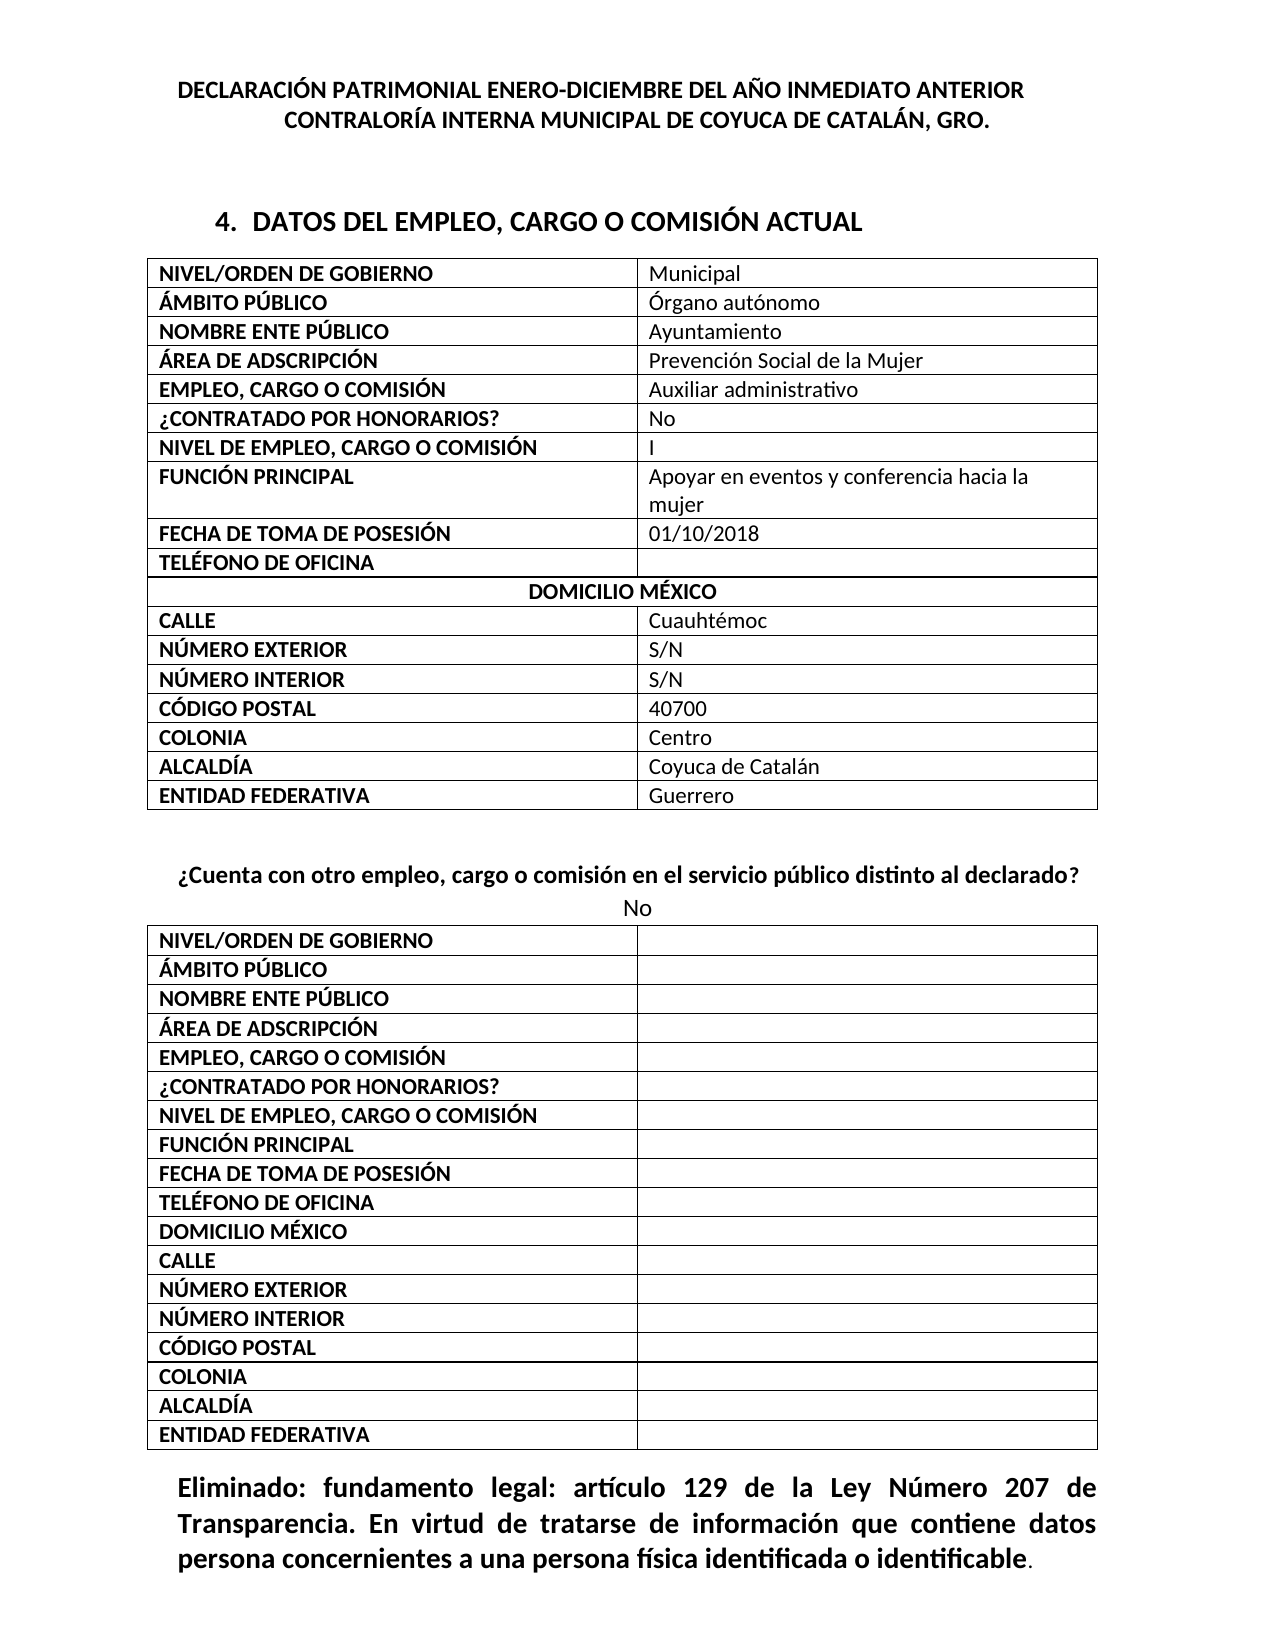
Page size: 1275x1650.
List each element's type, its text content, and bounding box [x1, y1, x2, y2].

table_header Municipal [638, 259, 1097, 287]
table_cell EMPLEO, CARGO O COMISIÓN [148, 375, 637, 403]
table_cell Auxiliar administrativo [638, 375, 1097, 403]
table_cell EMPLEO, CARGO O COMISIÓN [148, 1043, 637, 1071]
table_cell NIVEL DE EMPLEO, CARGO O COMISIÓN [148, 433, 637, 461]
table_cell FECHA DE TOMA DE POSESIÓN [148, 1159, 637, 1187]
table_cell NÚMERO EXTERIOR [148, 1275, 637, 1303]
table_cell [638, 1363, 1097, 1390]
table_cell DOMICILIO MÉXICO [148, 578, 1097, 606]
table_cell Centro [638, 723, 1097, 751]
table_cell Órgano autónomo [638, 288, 1097, 316]
table_cell ALCALDÍA [148, 752, 637, 780]
table_header [638, 926, 1097, 954]
list DATOS DEL EMPLEO, CARGO O COMISIÓN ACTUAL [215, 203, 1098, 238]
table_cell CÓDIGO POSTAL [148, 1333, 637, 1361]
table_cell Cuauhtémoc [638, 607, 1097, 634]
table_cell [638, 1304, 1097, 1332]
table_cell [638, 1014, 1097, 1042]
table_cell [638, 1217, 1097, 1245]
table_cell ENTIDAD FEDERATIVA [148, 781, 637, 809]
table_cell S/N [638, 665, 1097, 693]
table_cell NÚMERO INTERIOR [148, 665, 637, 693]
table_cell TELÉFONO DE OFICINA [148, 549, 637, 576]
table_cell ENTIDAD FEDERATIVA [148, 1421, 637, 1448]
table_header NIVEL/ORDEN DE GOBIERNO [148, 926, 637, 954]
table_cell 40700 [638, 694, 1097, 722]
table_cell [638, 1333, 1097, 1361]
table_cell [638, 1072, 1097, 1100]
table_cell CALLE [148, 1246, 637, 1274]
table_cell [638, 1421, 1097, 1448]
table_cell Ayuntamiento [638, 317, 1097, 345]
table_cell FUNCIÓN PRINCIPAL [148, 1130, 637, 1158]
table_cell [638, 1275, 1097, 1303]
table_cell NOMBRE ENTE PÚBLICO [148, 317, 637, 345]
table_cell [638, 1101, 1097, 1129]
table_cell [638, 1043, 1097, 1071]
table_cell Coyuca de Catalán [638, 752, 1097, 780]
table_cell CÓDIGO POSTAL [148, 694, 637, 722]
table_cell NÚMERO INTERIOR [148, 1304, 637, 1332]
table_cell ¿CONTRATADO POR HONORARIOS? [148, 404, 637, 432]
table_cell Apoyar en eventos y conferencia hacia la mujer [638, 462, 1097, 518]
table_cell NOMBRE ENTE PÚBLICO [148, 985, 637, 1013]
table_cell ÁREA DE ADSCRIPCIÓN [148, 1014, 637, 1042]
table_cell FUNCIÓN PRINCIPAL [148, 462, 637, 518]
table_cell [638, 1246, 1097, 1274]
table_cell [638, 549, 1097, 576]
table_cell Guerrero [638, 781, 1097, 809]
table_cell Prevención Social de la Mujer [638, 346, 1097, 374]
table_cell FECHA DE TOMA DE POSESIÓN [148, 519, 637, 547]
table_cell I [638, 433, 1097, 461]
table_cell CALLE [148, 607, 637, 634]
table_cell ÁMBITO PÚBLICO [148, 956, 637, 983]
table_cell ÁMBITO PÚBLICO [148, 288, 637, 316]
table_cell ÁREA DE ADSCRIPCIÓN [148, 346, 637, 374]
table_cell NÚMERO EXTERIOR [148, 636, 637, 664]
table_cell COLONIA [148, 723, 637, 751]
table_cell NIVEL DE EMPLEO, CARGO O COMISIÓN [148, 1101, 637, 1129]
table_cell ¿CONTRATADO POR HONORARIOS? [148, 1072, 637, 1100]
table_cell No [638, 404, 1097, 432]
table_cell [638, 1188, 1097, 1216]
table_cell 01/10/2018 [638, 519, 1097, 547]
table_cell ALCALDÍA [148, 1391, 637, 1419]
table_cell DOMICILIO MÉXICO [148, 1217, 637, 1245]
table_cell S/N [638, 636, 1097, 664]
table_header NIVEL/ORDEN DE GOBIERNO [148, 259, 637, 287]
table_cell [638, 1130, 1097, 1158]
table_cell [638, 1391, 1097, 1419]
text No [177, 892, 1098, 923]
table_cell COLONIA [148, 1363, 637, 1390]
text ¿Cuenta con otro empleo, cargo o comisión en el servicio público distinto al declarado? [177, 859, 1098, 890]
table_cell [638, 956, 1097, 983]
table_cell [638, 1159, 1097, 1187]
table_cell TELÉFONO DE OFICINA [148, 1188, 637, 1216]
table_cell [638, 985, 1097, 1013]
